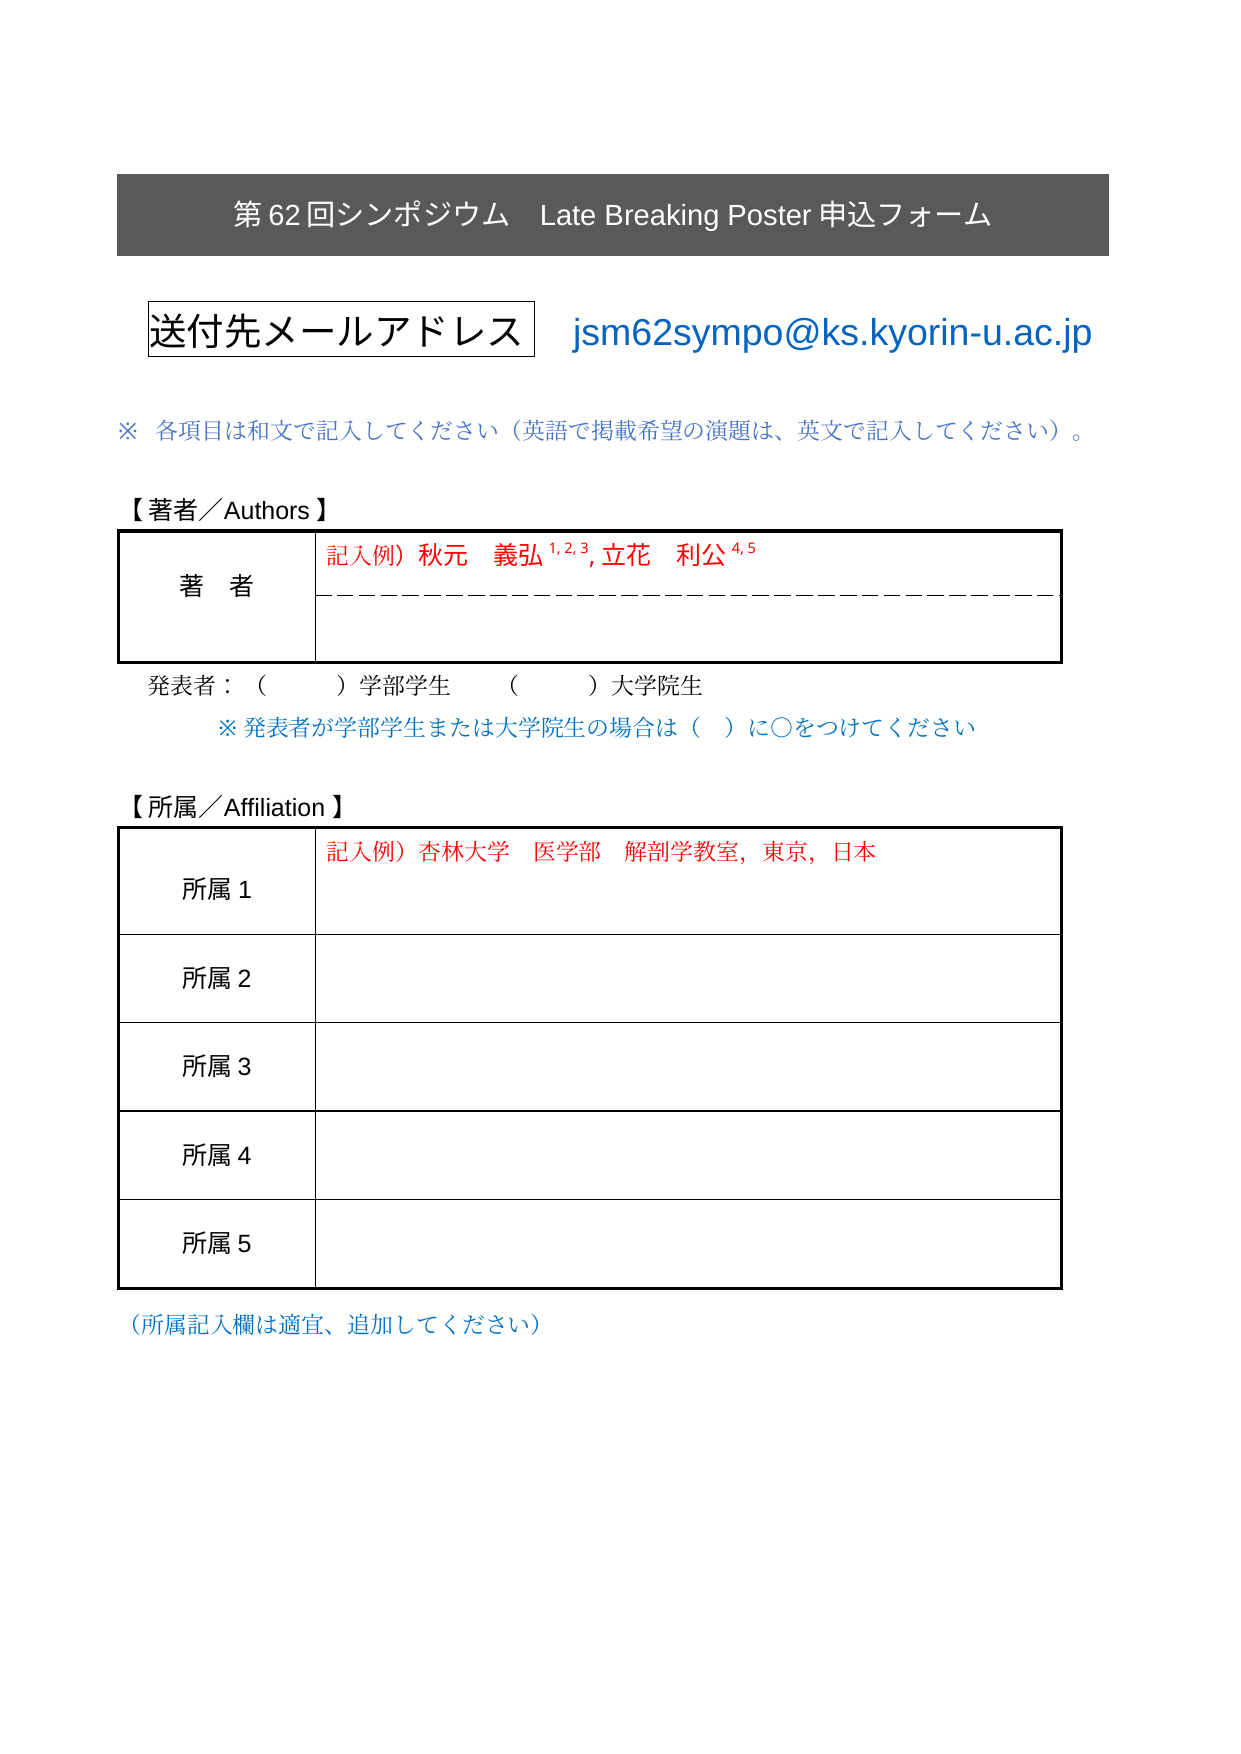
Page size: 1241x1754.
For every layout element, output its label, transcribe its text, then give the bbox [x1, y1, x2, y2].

subtitle 【 所属／Affiliation 】 [118, 784, 1122, 826]
table_cell [316, 595, 1060, 661]
table_cell 所属3 [120, 1023, 315, 1110]
table_header 所属 1 [120, 829, 315, 933]
table_cell [316, 1023, 1060, 1110]
table_header 著 者 [120, 533, 315, 661]
table_cell 所属5 [120, 1200, 315, 1287]
table_cell 所属4 [120, 1112, 315, 1199]
table_cell [316, 1112, 1060, 1199]
subtitle 各項目は和文で記入してください（英語で掲載希望の演題は、英文で記入してください）。 [118, 408, 1122, 450]
table_cell 所属2 [120, 935, 315, 1022]
text 送付先メールアドレス jsm62sympo@ks.kyorin-u.ac.jp [118, 163, 1122, 371]
text ※ 発表者が学部学生または大学院生の場合は（ ）に○をつけてください [118, 705, 1122, 747]
table_header 記入例）秋元 義弘1, 2, 3, 立花 利公4, 5 [316, 533, 1060, 595]
text 発表者： （ ）学部学生 （ ）大学院生 [118, 664, 1122, 705]
table_cell [316, 1200, 1060, 1287]
table_cell [316, 935, 1060, 1022]
table_header 第62回シンポジウム Late Breaking Poster申込フォーム [117, 174, 1109, 256]
table_header 記入例）杏林大学 医学部 解剖学教室，東京，日本 [316, 829, 1060, 933]
text （所属記入欄は適宜、追加してください） [118, 1303, 1122, 1344]
subtitle 【 著者／Authors 】 [118, 488, 1122, 529]
